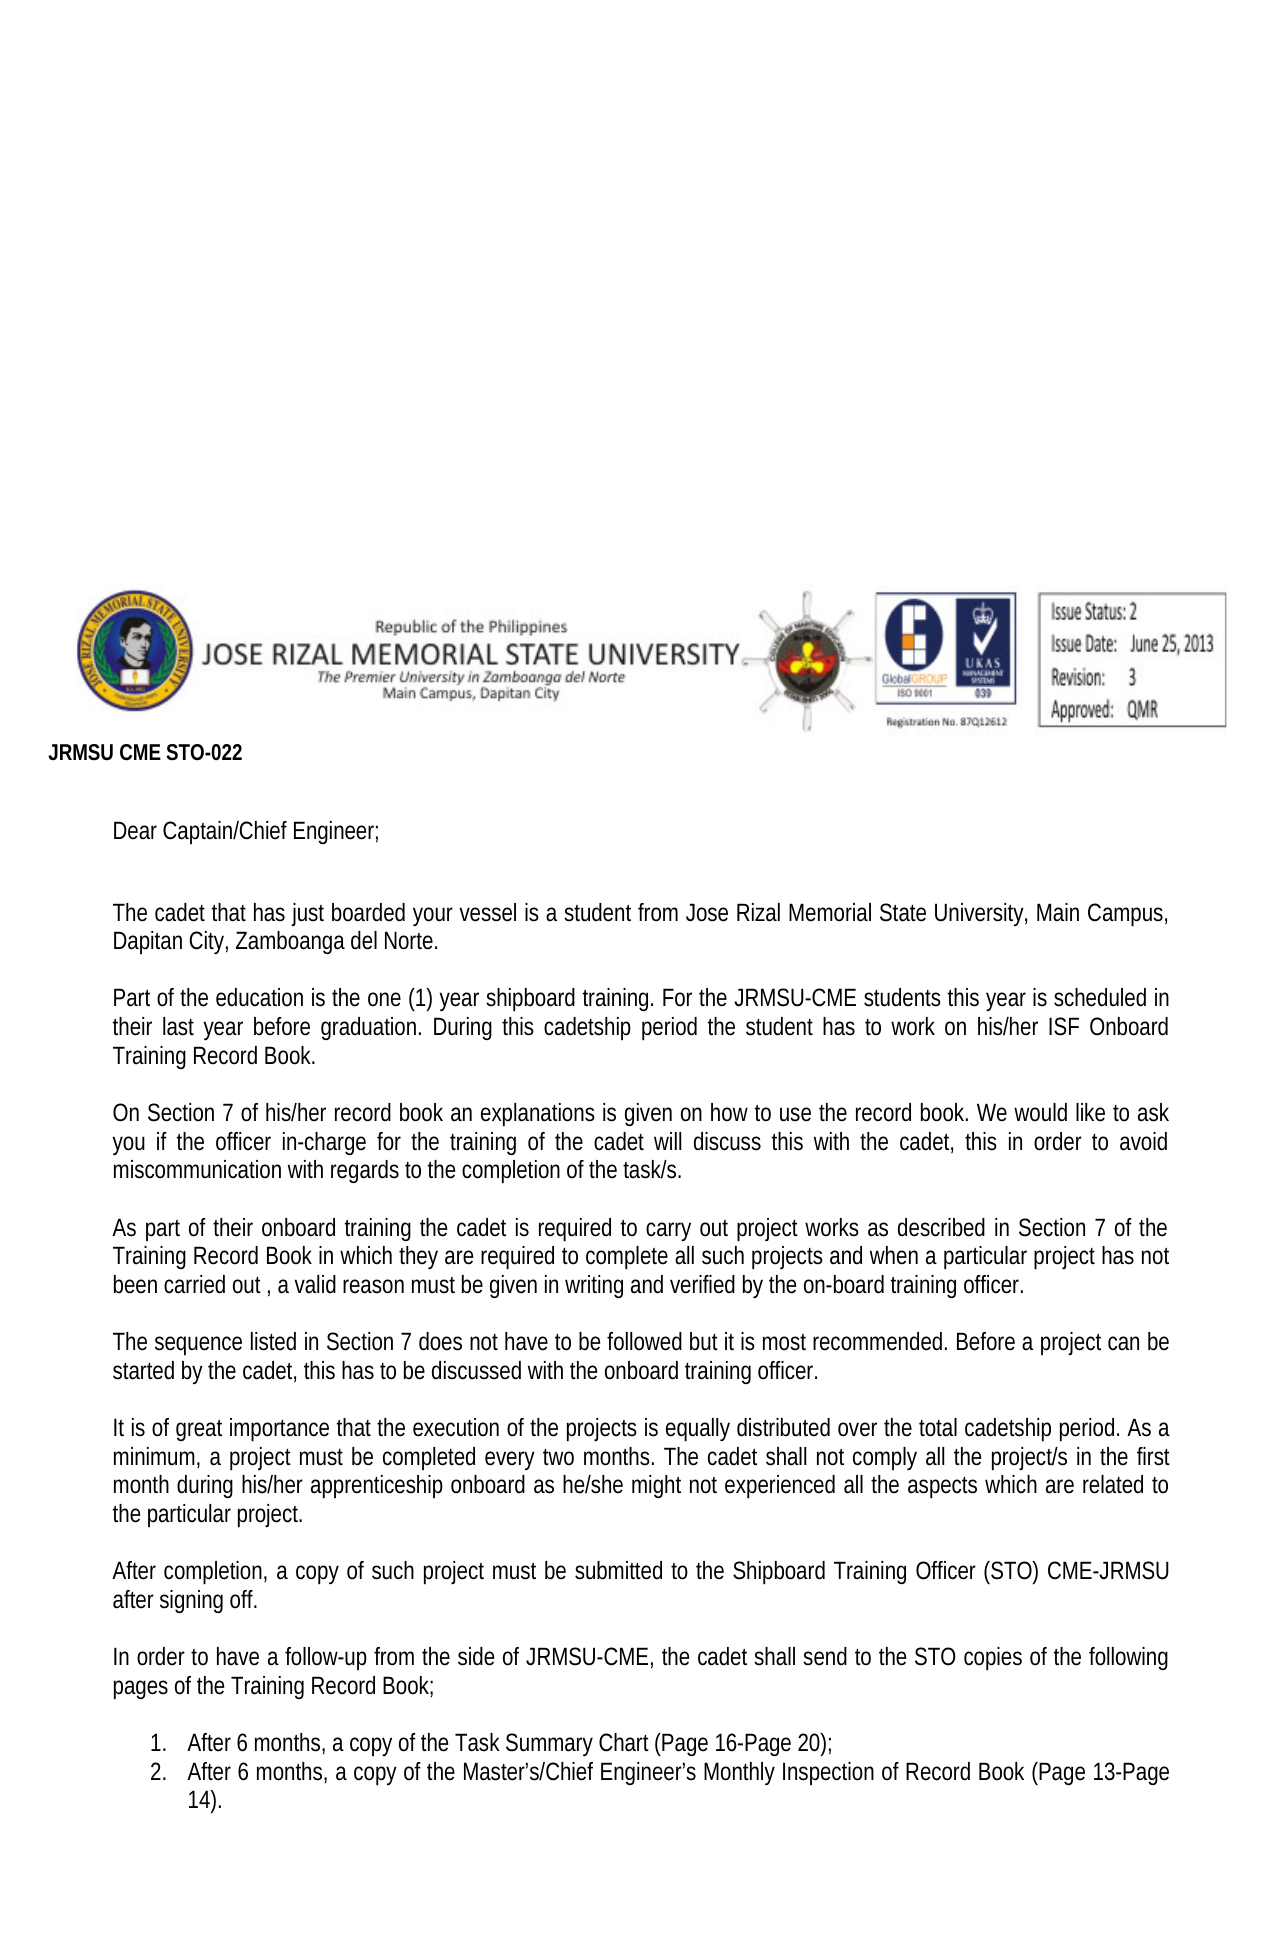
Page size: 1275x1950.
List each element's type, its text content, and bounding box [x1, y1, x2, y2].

text After completion, a copy of such project must be submitted to the Shipboard Training Officer (STO) CME-JRMSU after signing off. [112, 1556, 1172, 1614]
text In order to have a follow-up from the side of JRMSU-CME, the cadet shall send to the STO copies of the following pages of the Training Record Book; [112, 1642, 1172, 1699]
list After 6 months, a copy of the Master’s/Chief Engineer’s Monthly Inspection of Record Book (Page 13-Page 14). [150, 1757, 1172, 1814]
picture [76, 583, 1227, 737]
text The cadet that has just boarded your vessel is a student from Jose Rizal Memorial State University, Main Campus, Dapitan City, Zamboanga del Norte. [112, 897, 1172, 955]
text On Section 7 of his/her record book an explanations is given on how to use the record book. We would like to ask you if the officer in-charge for the training of the cadet will discuss this with the cadet, this in order to avoid miscommunication with regards to the completion of the task/s. [112, 1098, 1172, 1184]
list After 6 months, a copy of the Task Summary Chart (Page 16-Page 20); [150, 1728, 1172, 1757]
text It is of great importance that the execution of the projects is equally distributed over the total cadetship period. As a minimum, a project must be completed every two months. The cadet shall not comply all the project/s in the first month during his/her apprenticeship onboard as he/she might not experienced all the aspects which are related to the particular project. [112, 1413, 1172, 1528]
text Part of the education is the one (1) year shipboard training. For the JRMSU-CME students this year is scheduled in their last year before graduation. During this cadetship period the student has to work on his/her ISF Onboard Training Record Book. [112, 983, 1172, 1069]
text The sequence listed in Section 7 does not have to be followed but it is most recommended. Before a project can be started by the cadet, this has to be discussed with the onboard training officer. [112, 1327, 1172, 1384]
text Dear Captain/Chief Engineer; [112, 816, 1172, 844]
text As part of their onboard training the cadet is required to carry out project works as described in Section 7 of the Training Record Book in which they are required to complete all such projects and when a particular project has not been carried out , a valid reason must be given in writing and verified by the on-board training officer. [112, 1213, 1172, 1298]
